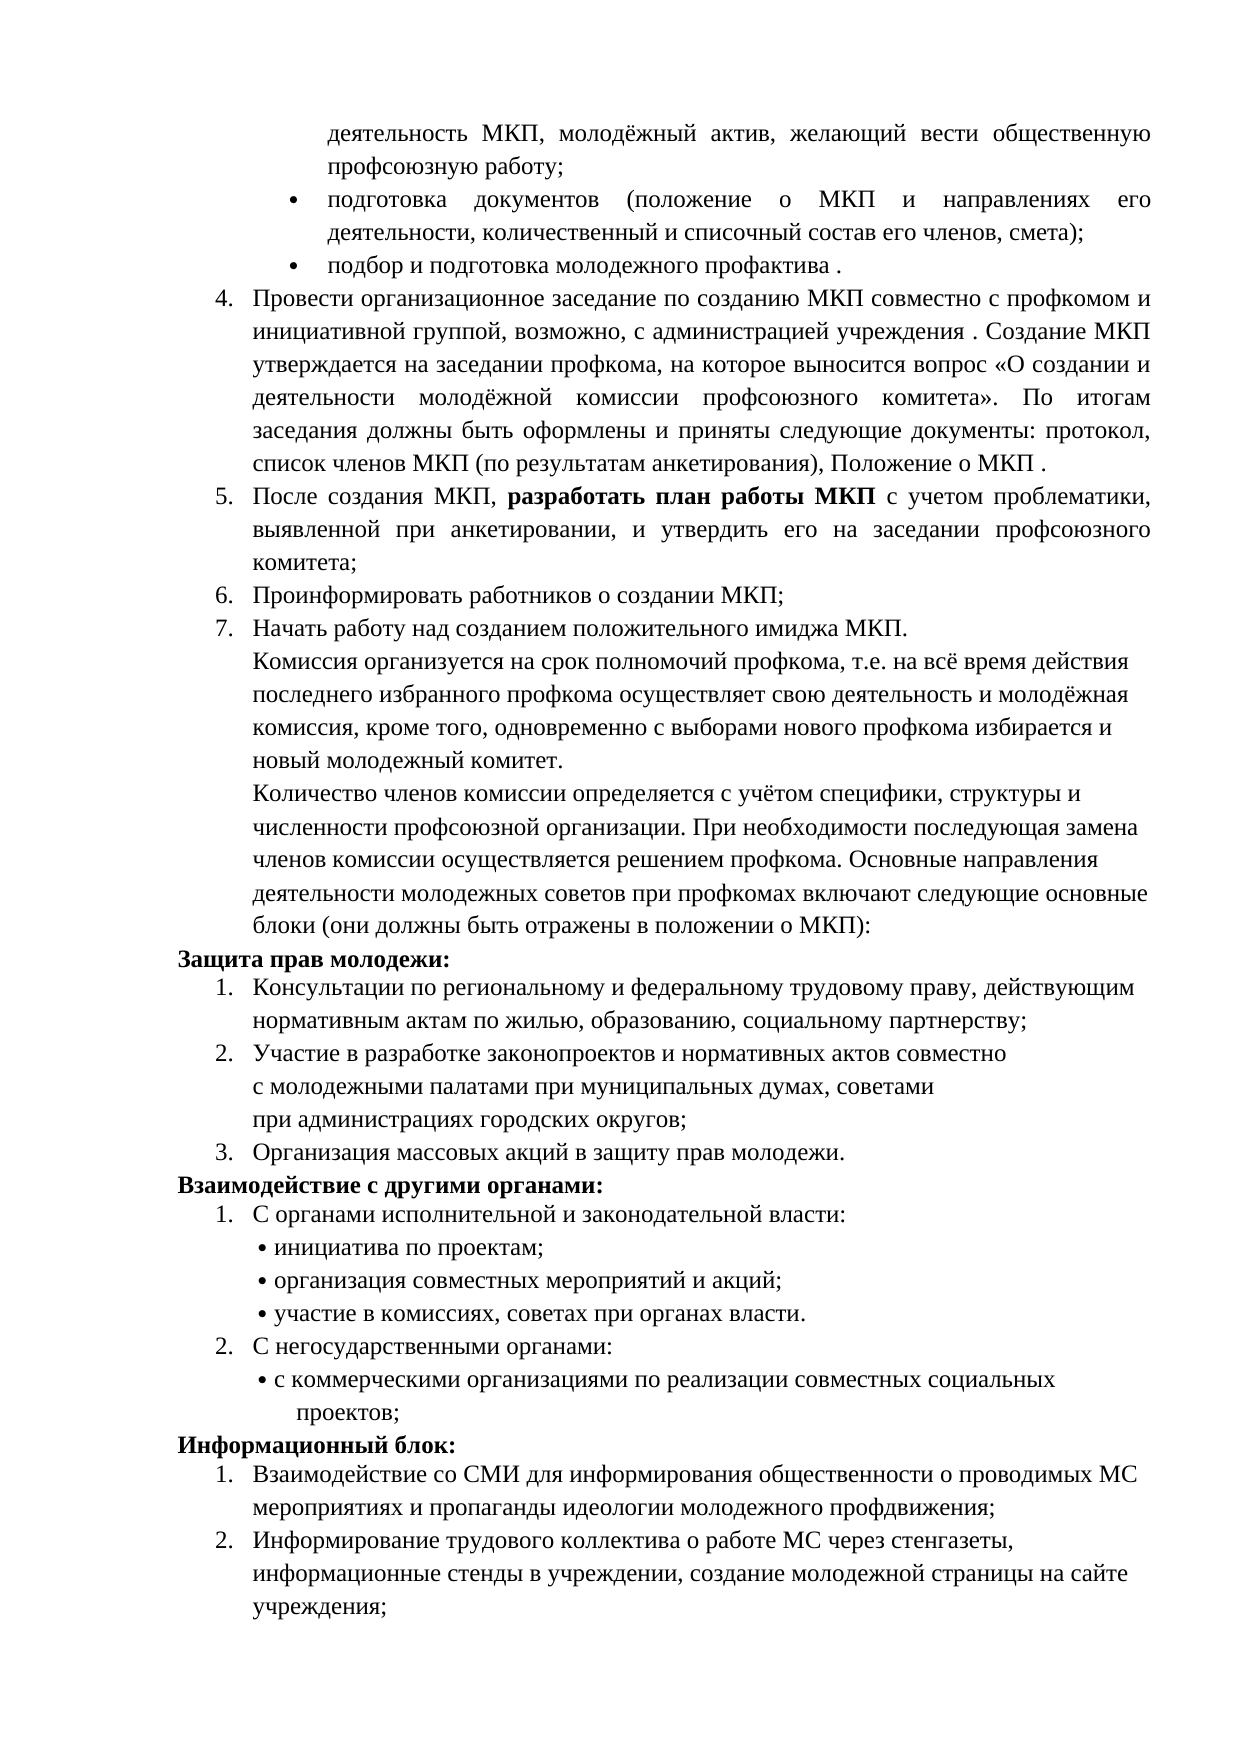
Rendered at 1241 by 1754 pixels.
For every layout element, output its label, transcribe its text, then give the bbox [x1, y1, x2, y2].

list участие в комиссиях, советах при органах власти. [258, 1298, 1152, 1327]
list Информирование трудового коллектива о работе МС через стенгазеты, информационные стенды в учреждении, создание молодежной страницы на сайте учреждения; [215, 1525, 1152, 1620]
list После создания МКП, разработать план работы МКП с учетом проблематики, выявленной при анкетировании, и утвердить его на заседании профсоюзного комитета; [215, 481, 1152, 576]
list подбор и подготовка молодежного профактива . [290, 250, 1152, 279]
list С негосударственными органами: [215, 1331, 1152, 1360]
list организация совместных мероприятий и акций; [258, 1265, 1152, 1294]
text Информационный блок: [177, 1430, 1152, 1459]
list Взаимодействие со СМИ для информирования общественности о проводимых МС мероприятиях и пропаганды идеологии молодежного профдвижения; [215, 1459, 1152, 1521]
text Взаимодействие с другими органами: [177, 1171, 1152, 1199]
list Консультации по региональному и федеральному трудовому праву, действующим нормативным актам по жилью, образованию, социальному партнерству; [215, 972, 1152, 1034]
list Провести организационное заседание по созданию МКП совместно с профкомом и инициативной группой, возможно, с администрацией учреждения . Создание МКП утверждается на заседании профкома, на которое выносится вопрос «О создании и деятельности молодёжной комиссии профсоюзного комитета». По итогам заседания должны быть оформлены и приняты следующие документы: протокол, список членов МКП (по результатам анкетирования), Положение о МКП . [215, 283, 1152, 477]
list Участие в разработке законопроектов и нормативных актов совместно с молодежными палатами при муниципальных думах, советами при администрациях городских округов; [215, 1038, 1152, 1133]
list с коммерческими организациями по реализации совместных социальных проектов; [258, 1364, 1152, 1426]
list С органами исполнительной и законодательной власти: [215, 1199, 1152, 1228]
list Начать работу над созданием положительного имиджа МКП. Комиссия организуется на срок полномочий профкома, т.е. на всё время действия последнего избранного профкома осуществляет свою деятельность и молодёжная комиссия, кроме того, одновременно с выборами нового профкома избирается и новый молодежный комитет. Количество членов комиссии определяется с учётом специфики, структуры и численности профсоюзной организации. При необходимости последующая замена членов комиссии осуществляется решением профкома. Основные направления деятельности молодежных советов при профкомах включают следующие основные блоки (они должны быть отражены в положении о МКП): [215, 613, 1152, 939]
list подготовка документов (положение о МКП и направлениях его деятельности, количественный и списочный состав его членов, смета); [290, 184, 1152, 246]
list инициатива по проектам; [258, 1232, 1152, 1261]
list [290, 118, 1152, 180]
list Организация массовых акций в защиту прав молодежи. [215, 1137, 1152, 1166]
list Проинформировать работников о создании МКП; [215, 580, 1152, 609]
text Защита прав молодежи: [177, 944, 1152, 972]
